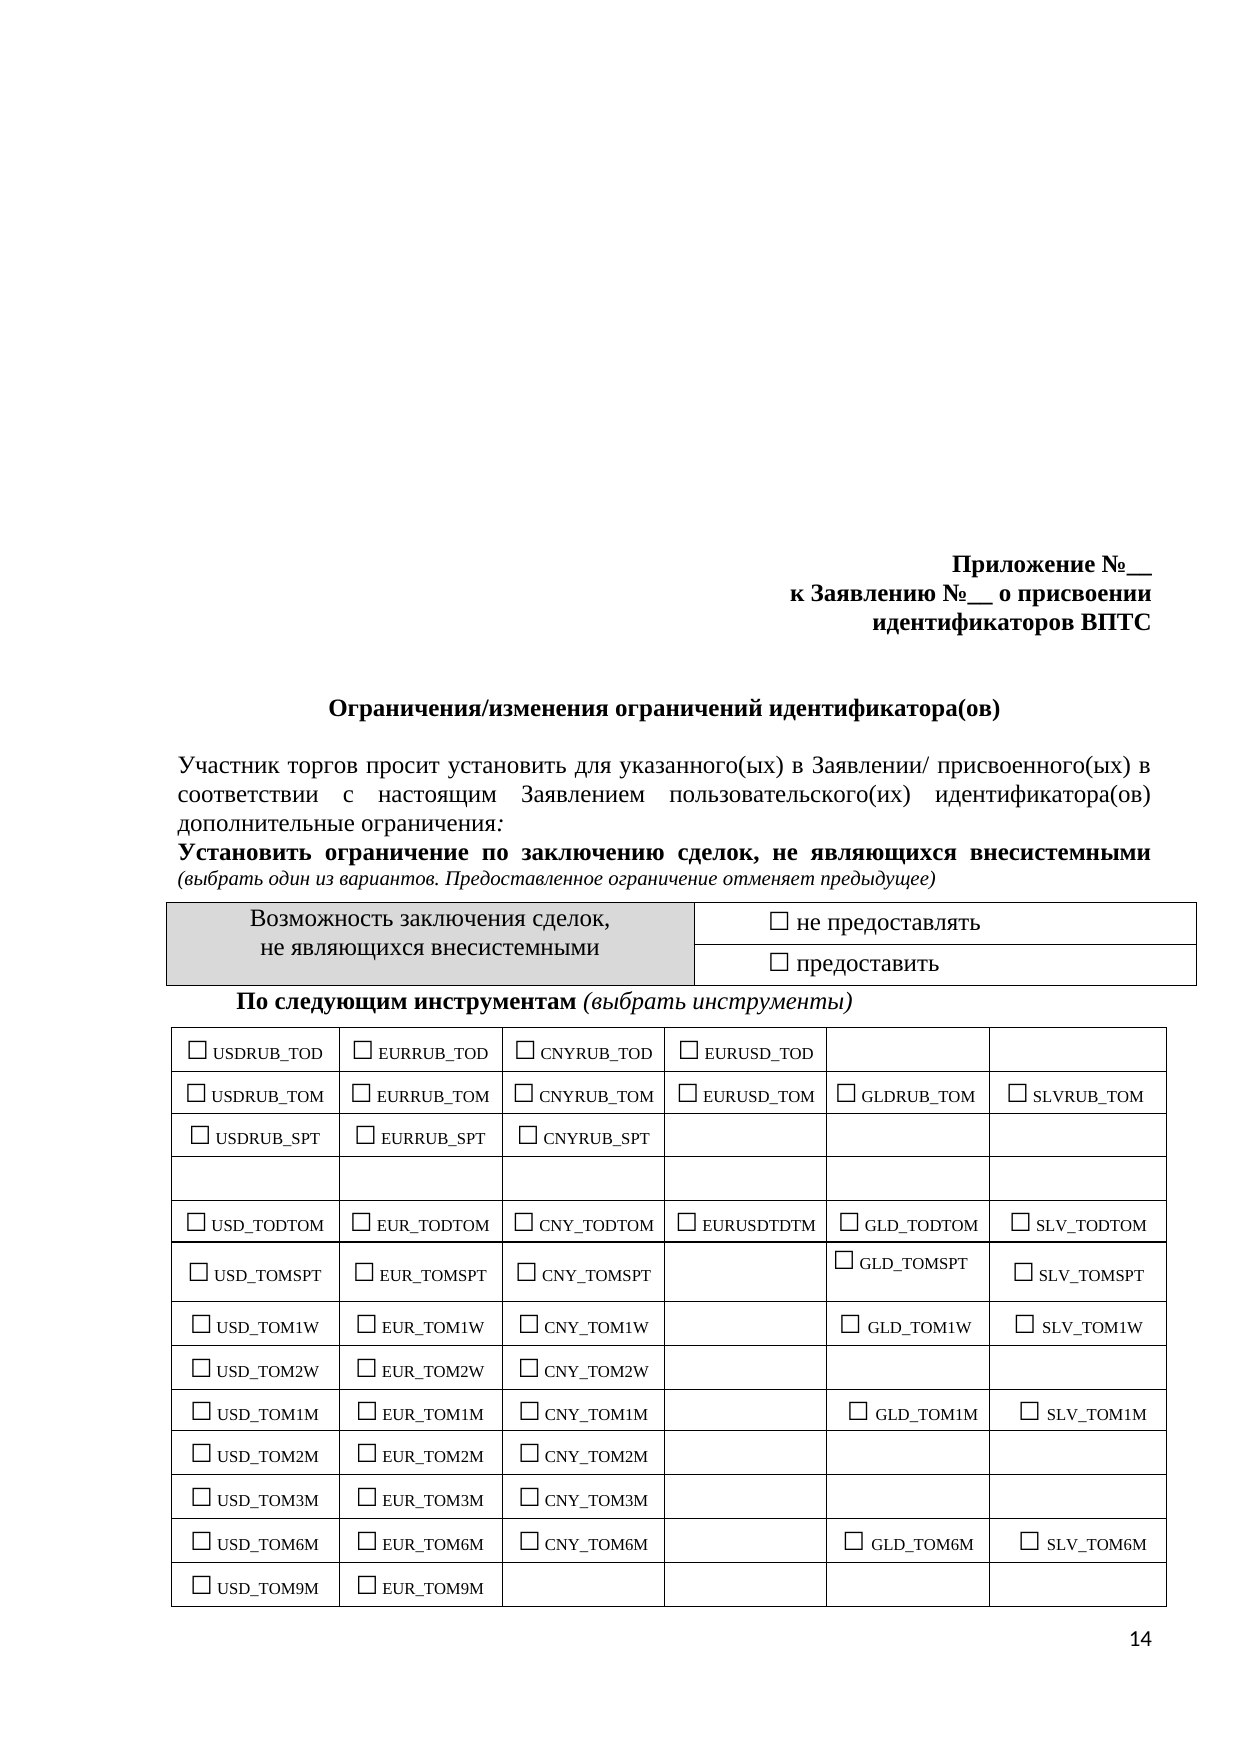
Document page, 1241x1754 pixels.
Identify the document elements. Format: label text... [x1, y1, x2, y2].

table_cell [827, 1114, 989, 1156]
table_cell [990, 1114, 1166, 1156]
table_cell SLV_TODTOM [990, 1201, 1166, 1241]
table_header [990, 1028, 1166, 1071]
table_cell USDRUB_TOM [172, 1072, 339, 1112]
text к Заявлению №__ о присвоении [177, 578, 1152, 607]
table_cell CNY_TOM6M [503, 1519, 664, 1562]
table_cell EUR_TOM1W [340, 1302, 502, 1345]
table_cell [827, 1431, 989, 1474]
table_cell SLV_TOM1W [990, 1302, 1166, 1345]
table_cell USD_TOM1M [172, 1390, 339, 1430]
table_cell EURRUB_TOM [340, 1072, 502, 1112]
table_header CNYRUB_TOD [503, 1028, 664, 1071]
table_cell [172, 1157, 339, 1200]
table_cell USD_TOM2M [172, 1431, 339, 1474]
table_cell [503, 1563, 664, 1606]
table_cell [827, 1157, 989, 1200]
table_cell [665, 1302, 826, 1345]
table_cell SLV_TOM1M [990, 1390, 1166, 1430]
table_cell EUR_TOMSPT [340, 1243, 502, 1301]
table_cell EUR_TOM9M [340, 1563, 502, 1606]
table_cell [665, 1563, 826, 1606]
table_cell [990, 1475, 1166, 1518]
table_cell CNY_TOM1M [503, 1390, 664, 1430]
text Установить ограничение по заключению сделок, не являющихся внесистемными (выбрать один из вариантов. Предоставленное ограничение отменяет предыдущее) [177, 837, 1152, 890]
table_cell GLD_TOMSPT [827, 1243, 989, 1301]
table_cell GLD_TOM1W [827, 1302, 989, 1345]
table_cell [665, 1346, 826, 1389]
table_cell [990, 1563, 1166, 1606]
table_header EURRUB_TOD [340, 1028, 502, 1071]
table_cell USD_TOM3M [172, 1475, 339, 1518]
table_cell CNY_TOM1W [503, 1302, 664, 1345]
table_cell CNY_TOMSPT [503, 1243, 664, 1301]
table_cell CNYRUB_TOM [503, 1072, 664, 1112]
table_cell EUR_TOM2W [340, 1346, 502, 1389]
table_cell [990, 1431, 1166, 1474]
table_cell USDRUB_SPT [172, 1114, 339, 1156]
table_cell предоставить [695, 945, 1196, 985]
table_cell [827, 1346, 989, 1389]
table_cell EURUSD_TOM [665, 1072, 826, 1112]
table_cell [827, 1475, 989, 1518]
table_cell USD_TODTOM [172, 1201, 339, 1241]
text По следующим инструментам (выбрать инструменты) [177, 986, 1152, 1015]
table_cell [665, 1519, 826, 1562]
table_cell EUR_TODTOM [340, 1201, 502, 1241]
table_cell [665, 1157, 826, 1200]
table_cell EUR_TOM6M [340, 1519, 502, 1562]
table_cell [665, 1243, 826, 1301]
table_cell USD_TOM6M [172, 1519, 339, 1562]
table_header USDRUB_TOD [172, 1028, 339, 1071]
table_header Возможность заключения сделок, не являющихся внесистемными [167, 903, 694, 985]
table_cell USD_TOM9M [172, 1563, 339, 1606]
text Ограничения/изменения ограничений идентификатора(ов) [177, 693, 1152, 722]
table_cell USD_TOM2W [172, 1346, 339, 1389]
text Участник торгов просит установить для указанного(ых) в Заявлении/ присвоенного(ых) в соответствии с настоящим Заявлением пользовательского(их) идентификатора(ов) дополнительные ограничения: [177, 751, 1152, 837]
table_cell SLV_TOMSPT [990, 1243, 1166, 1301]
table_cell [340, 1157, 502, 1200]
text Приложение №__ [177, 549, 1152, 578]
table_cell GLD_TOM1M [827, 1390, 989, 1430]
table_cell USD_TOM1W [172, 1302, 339, 1345]
table_cell CNY_TOM2M [503, 1431, 664, 1474]
table_header не предоставлять [695, 903, 1196, 943]
table_cell CNY_TODTOM [503, 1201, 664, 1241]
table_cell CNYRUB_SPT [503, 1114, 664, 1156]
table_cell SLVRUB_TOM [990, 1072, 1166, 1112]
text идентификаторов ВПТС [177, 607, 1152, 636]
table_cell EURRUB_SPT [340, 1114, 502, 1156]
table_cell SLV_TOM6M [990, 1519, 1166, 1562]
table_header [827, 1028, 989, 1071]
table_cell [990, 1346, 1166, 1389]
table_cell [990, 1157, 1166, 1200]
table_cell EURUSDTDTM [665, 1201, 826, 1241]
table_cell EUR_TOM1M [340, 1390, 502, 1430]
table_cell [665, 1390, 826, 1430]
table_cell GLD_TOM6M [827, 1519, 989, 1562]
table_cell [827, 1563, 989, 1606]
table_cell EUR_TOM3M [340, 1475, 502, 1518]
table_cell [665, 1114, 826, 1156]
table_cell GLD_TODTOM [827, 1201, 989, 1241]
table_cell [503, 1157, 664, 1200]
table_cell USD_TOMSPT [172, 1243, 339, 1301]
table_cell GLDRUB_TOM [827, 1072, 989, 1112]
table_header EURUSD_TOD [665, 1028, 826, 1071]
table_cell EUR_TOM2M [340, 1431, 502, 1474]
table_cell [665, 1475, 826, 1518]
table_cell CNY_TOM3M [503, 1475, 664, 1518]
table_cell CNY_TOM2W [503, 1346, 664, 1389]
table_cell [665, 1431, 826, 1474]
